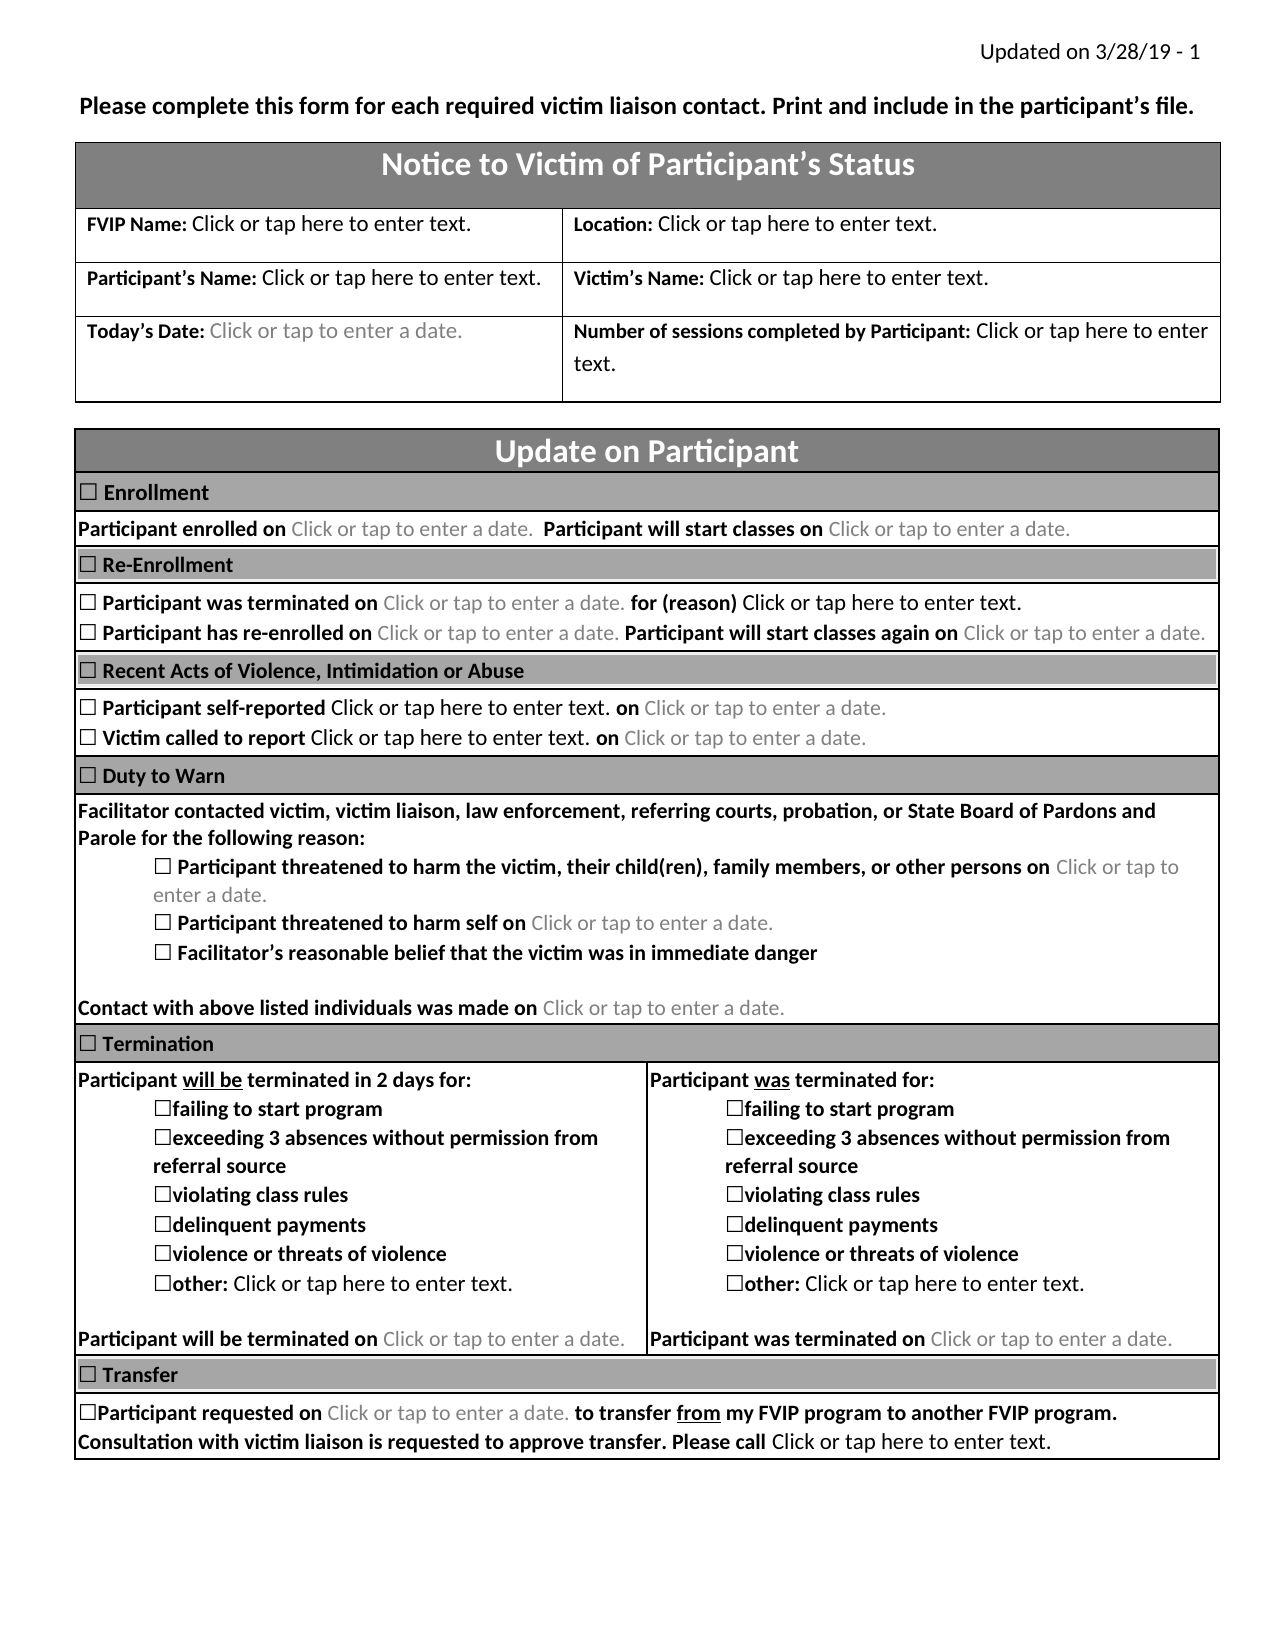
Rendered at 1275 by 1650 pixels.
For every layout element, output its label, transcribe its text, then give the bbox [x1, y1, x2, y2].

table_header Notice to Victim of Participant’s Status [76, 143, 1220, 208]
table_cell FVIP Name: [76, 209, 562, 262]
table_cell Participant requested on to transfer from my FVIP program to another FVIP program. Consultation with victim liaison is requested to approve transfer. Please call [76, 1394, 1218, 1458]
table_cell Victim’s Name: [563, 263, 1220, 316]
table_cell Today’s Date: [76, 317, 562, 401]
table_cell Participant enrolled on Participant will start classes on [76, 512, 1218, 544]
table_cell Participant’s Name: [76, 263, 562, 316]
table_cell Recent Acts of Violence, Intimidation or Abuse [76, 652, 1218, 687]
table_cell Location: [563, 209, 1220, 262]
table_cell Participant self-reported on Victim called to report on [76, 690, 1218, 755]
table_cell Re-Enrollment [76, 547, 1218, 582]
table_cell Duty to Warn [76, 757, 1218, 793]
table_cell Number of sessions completed by Participant: [563, 317, 1220, 401]
table_cell Enrollment [76, 473, 1218, 510]
table_cell Transfer [76, 1356, 1218, 1392]
table_cell Participant will be terminated in 2 days for: failing to start program exceeding 3 absences without permission from referral source violating class rules delinquent payments violence or threats of violence other: Participant will be terminated on [76, 1063, 646, 1354]
table_cell Participant was terminated on for (reason) Participant has re-enrolled on Participant will start classes again on [76, 584, 1218, 650]
text Please complete this form for each required victim liaison contact. Print and include in the participant’s file. [75, 90, 1200, 121]
table_header Update on Participant [76, 430, 1218, 471]
table_cell Participant was terminated for: failing to start program exceeding 3 absences without permission from referral source violating class rules delinquent payments violence or threats of violence other: Participant was terminated on [648, 1063, 1218, 1354]
table_cell Termination [76, 1025, 1218, 1061]
table_cell Facilitator contacted victim, victim liaison, law enforcement, referring courts, probation, or State Board of Pardons and Parole for the following reason: Participant threatened to harm the victim, their child(ren), family members, or other persons on Participant threatened to harm self on Facilitator’s reasonable belief that the victim was in immediate danger Contact with above listed individuals was made on [76, 795, 1218, 1023]
